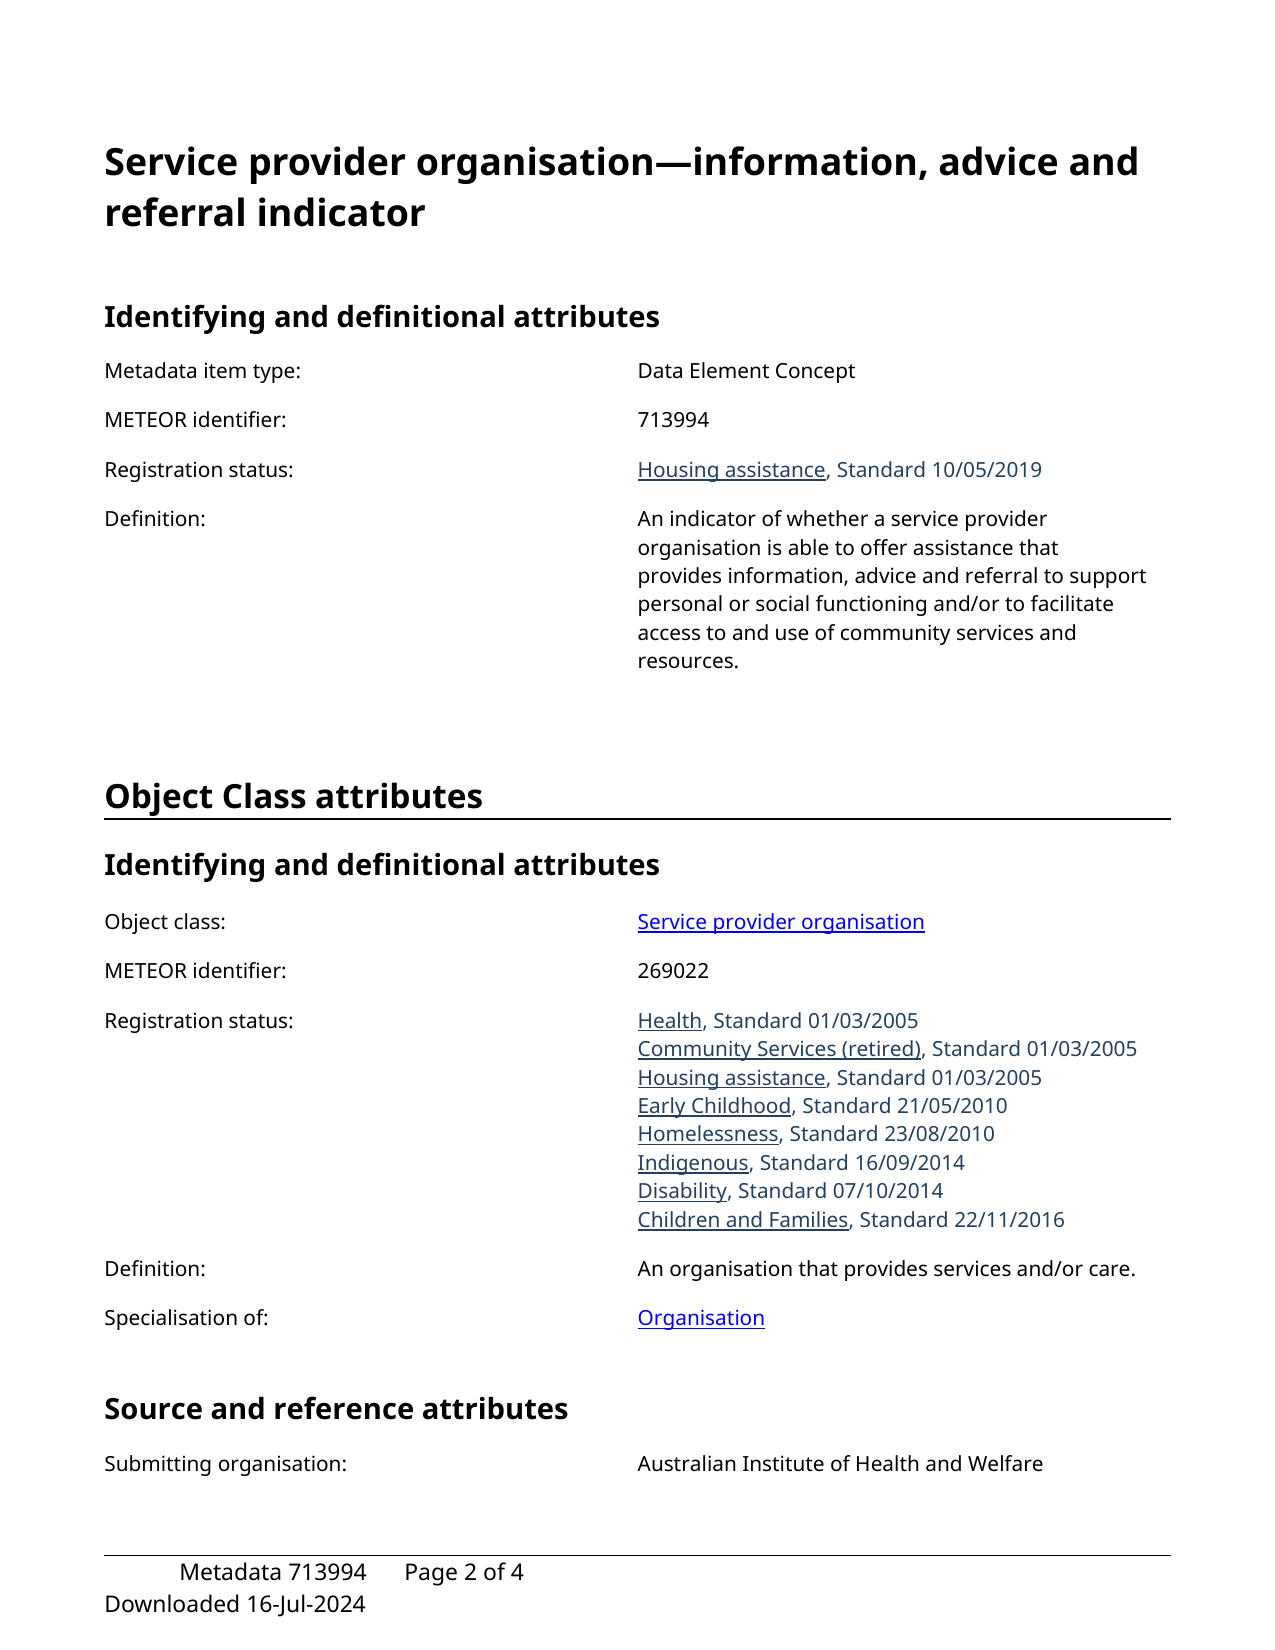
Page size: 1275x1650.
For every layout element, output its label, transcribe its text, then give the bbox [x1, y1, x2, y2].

table_cell Submitting organisation: [93, 1438, 626, 1519]
table_cell An indicator of whether a service provider organisation is able to offer assistance that provides information, advice and referral to support personal or social functioning and/or to facilitate access to and use of community services and resources. [626, 494, 1159, 685]
table_cell Definition: [93, 494, 626, 685]
subtitle Object Class attributes [104, 773, 1171, 818]
table_header Service provider organisation [626, 897, 1159, 946]
table_cell Definition: [93, 1244, 626, 1293]
table_cell An organisation that provides services and/or care. [626, 1244, 1159, 1293]
table_cell 269022 [626, 946, 1159, 995]
table_cell METEOR identifier: [93, 946, 626, 995]
table_cell METEOR identifier: [93, 395, 626, 444]
table_cell Source and reference attributes [93, 1342, 1159, 1438]
table_cell Data Element Concept [626, 346, 1159, 395]
table_cell 713994 [626, 395, 1159, 444]
table_cell Australian Institute of Health and Welfare [626, 1438, 1159, 1519]
table_cell Organisation [626, 1293, 1159, 1342]
table_cell Housing assistance, Standard 10/05/2019 [626, 445, 1159, 494]
table_cell Metadata item type: [93, 346, 626, 395]
table_cell Registration status: [93, 995, 626, 1244]
subtitle Identifying and definitional attributes [104, 845, 1171, 884]
table_header Object class: [93, 897, 626, 946]
table_cell Registration status: [93, 445, 626, 494]
table_cell Health, Standard 01/03/2005 Community Services (retired), Standard 01/03/2005 Housing assistance, Standard 01/03/2005 Early Childhood, Standard 21/05/2010 Homelessness, Standard 23/08/2010 Indigenous, Standard 16/09/2014 Disability, Standard 07/10/2014 Children and Families, Standard 22/11/2016 [626, 995, 1159, 1244]
table_cell Specialisation of: [93, 1293, 626, 1342]
table_header Identifying and definitional attributes [93, 250, 1159, 346]
subtitle Service provider organisation—information, advice and referral indicator [104, 135, 1171, 237]
